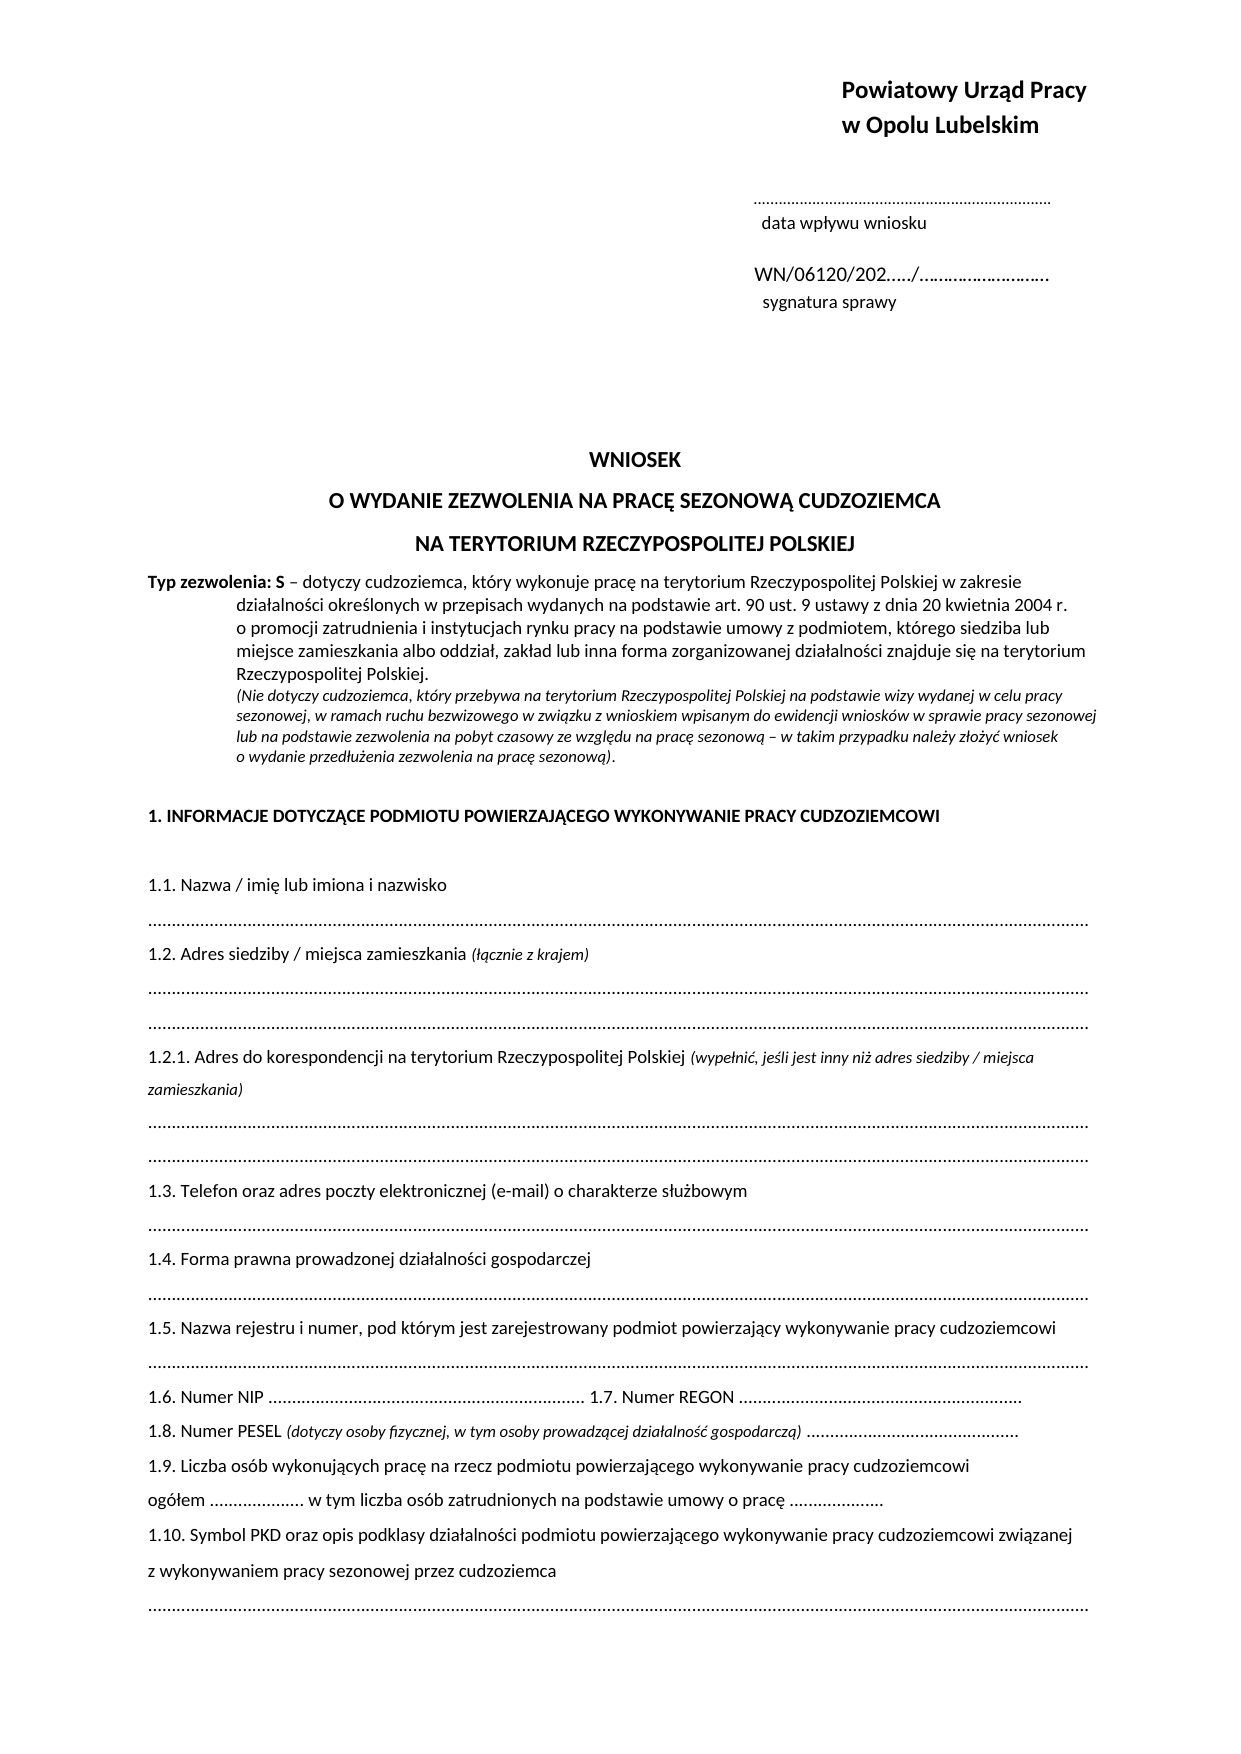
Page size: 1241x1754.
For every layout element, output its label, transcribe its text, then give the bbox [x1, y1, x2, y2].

text 1.6. Numer NIP ................................................................... 1.7. Numer REGON ............................................................ [148, 1385, 1122, 1408]
text zamieszkania) [148, 1079, 1122, 1100]
text WNIOSEK [148, 445, 1122, 473]
text ....................................................................................................................................................................................................... [148, 1213, 1122, 1236]
text Rzeczypospolitej Polskiej. [148, 662, 1122, 685]
text ....................................................................................................................................................................................................... [148, 1110, 1122, 1133]
text 1.2.1. Adres do korespondencji na terytorium Rzeczypospolitej Polskiej (wypełnić, jeśli jest inny niż adres siedziby / miejsca [148, 1045, 1122, 1068]
text ....................................................................................................................................................................................................... [148, 1144, 1122, 1167]
text WN/06120/202…../……………………… [679, 261, 1122, 286]
text o promocji zatrudnienia i instytucjach rynku pracy na podstawie umowy z podmiotem, którego siedziba lub [148, 616, 1122, 639]
text (Nie dotyczy cudzoziemca, który przebywa na terytorium Rzeczypospolitej Polskiej na podstawie wizy wydanej w celu pracy [148, 685, 1122, 706]
text 1.5. Nazwa rejestru i numer, pod którym jest zarejestrowany podmiot powierzający wykonywanie pracy cudzoziemcowi [148, 1316, 1122, 1339]
text ....................................................................................................................................................................................................... [148, 1011, 1122, 1034]
text ....................................................................................................................................................................................................... [148, 1593, 1122, 1616]
text ogółem .................... w tym liczba osób zatrudnionych na podstawie umowy o pracę .................... [148, 1488, 1122, 1511]
text z wykonywaniem pracy sezonowej przez cudzoziemca [148, 1559, 1122, 1582]
text O WYDANIE ZEZWOLENIA NA PRACĘ SEZONOWĄ CUDZOZIEMCA [148, 487, 1122, 515]
text NA TERYTORIUM RZECZYPOSPOLITEJ POLSKIEJ [148, 529, 1122, 557]
text ....................................................................................................................................................................................................... [148, 1351, 1122, 1373]
text 1.8. Numer PESEL (dotyczy osoby fizycznej, w tym osoby prowadzącej działalność gospodarczą) ............................................. [148, 1419, 1122, 1442]
text 1. INFORMACJE DOTYCZĄCE PODMIOTU POWIERZAJĄCEGO WYKONYWANIE PRACY CUDZOZIEMCOWI [148, 804, 1122, 827]
text ....................................................................................................................................................................................................... [148, 976, 1122, 999]
text miejsce zamieszkania albo oddział, zakład lub inna forma zorganizowanej działalności znajduje się na terytorium [148, 639, 1122, 662]
text 1.1. Nazwa / imię lub imiona i nazwisko [148, 873, 1122, 896]
text ....................................................................... [753, 188, 1122, 208]
text 1.2. Adres siedziby / miejsca zamieszkania (łącznie z krajem) [148, 942, 1122, 965]
text ....................................................................................................................................................................................................... [148, 908, 1122, 931]
text ﻿1.10. Symbol PKD oraz opis podklasy działalności podmiotu powierzającego wykonywanie pracy cudzoziemcowi związanej [148, 1522, 1122, 1547]
text sezonowej, w ramach ruchu bezwizowego w związku z wnioskiem wpisanym do ewidencji wniosków w sprawie pracy sezonowej [148, 706, 1122, 726]
text ....................................................................................................................................................................................................... [148, 1282, 1122, 1305]
text Powiatowy Urząd Pracy w Opolu Lubelskim [842, 74, 1122, 139]
text lub na podstawie zezwolenia na pobyt czasowy ze względu na pracę sezonową – w takim przypadku należy złożyć wniosek [148, 726, 1122, 746]
text 1.9. Liczba osób wykonujących pracę na rzecz podmiotu powierzającego wykonywanie pracy cudzoziemcowi [148, 1454, 1122, 1477]
text 1.4. Forma prawna prowadzonej działalności gospodarczej [148, 1247, 1122, 1270]
text Typ zezwolenia: S – dotyczy cudzoziemca, który wykonuje pracę na terytorium Rzeczypospolitej Polskiej w zakresie [148, 571, 1122, 593]
text o wydanie przedłużenia zezwolenia na pracę sezonową). [148, 746, 1122, 766]
text działalności określonych w przepisach wydanych na podstawie art. 90 ust. 9 ustawy z dnia 20 kwietnia 2004 r. [148, 593, 1122, 616]
text 1.3. Telefon oraz adres poczty elektronicznej (e-mail) o charakterze służbowym [148, 1179, 1122, 1202]
text data wpływu wniosku [679, 211, 1122, 234]
text sygnatura sprawy [754, 290, 1122, 313]
